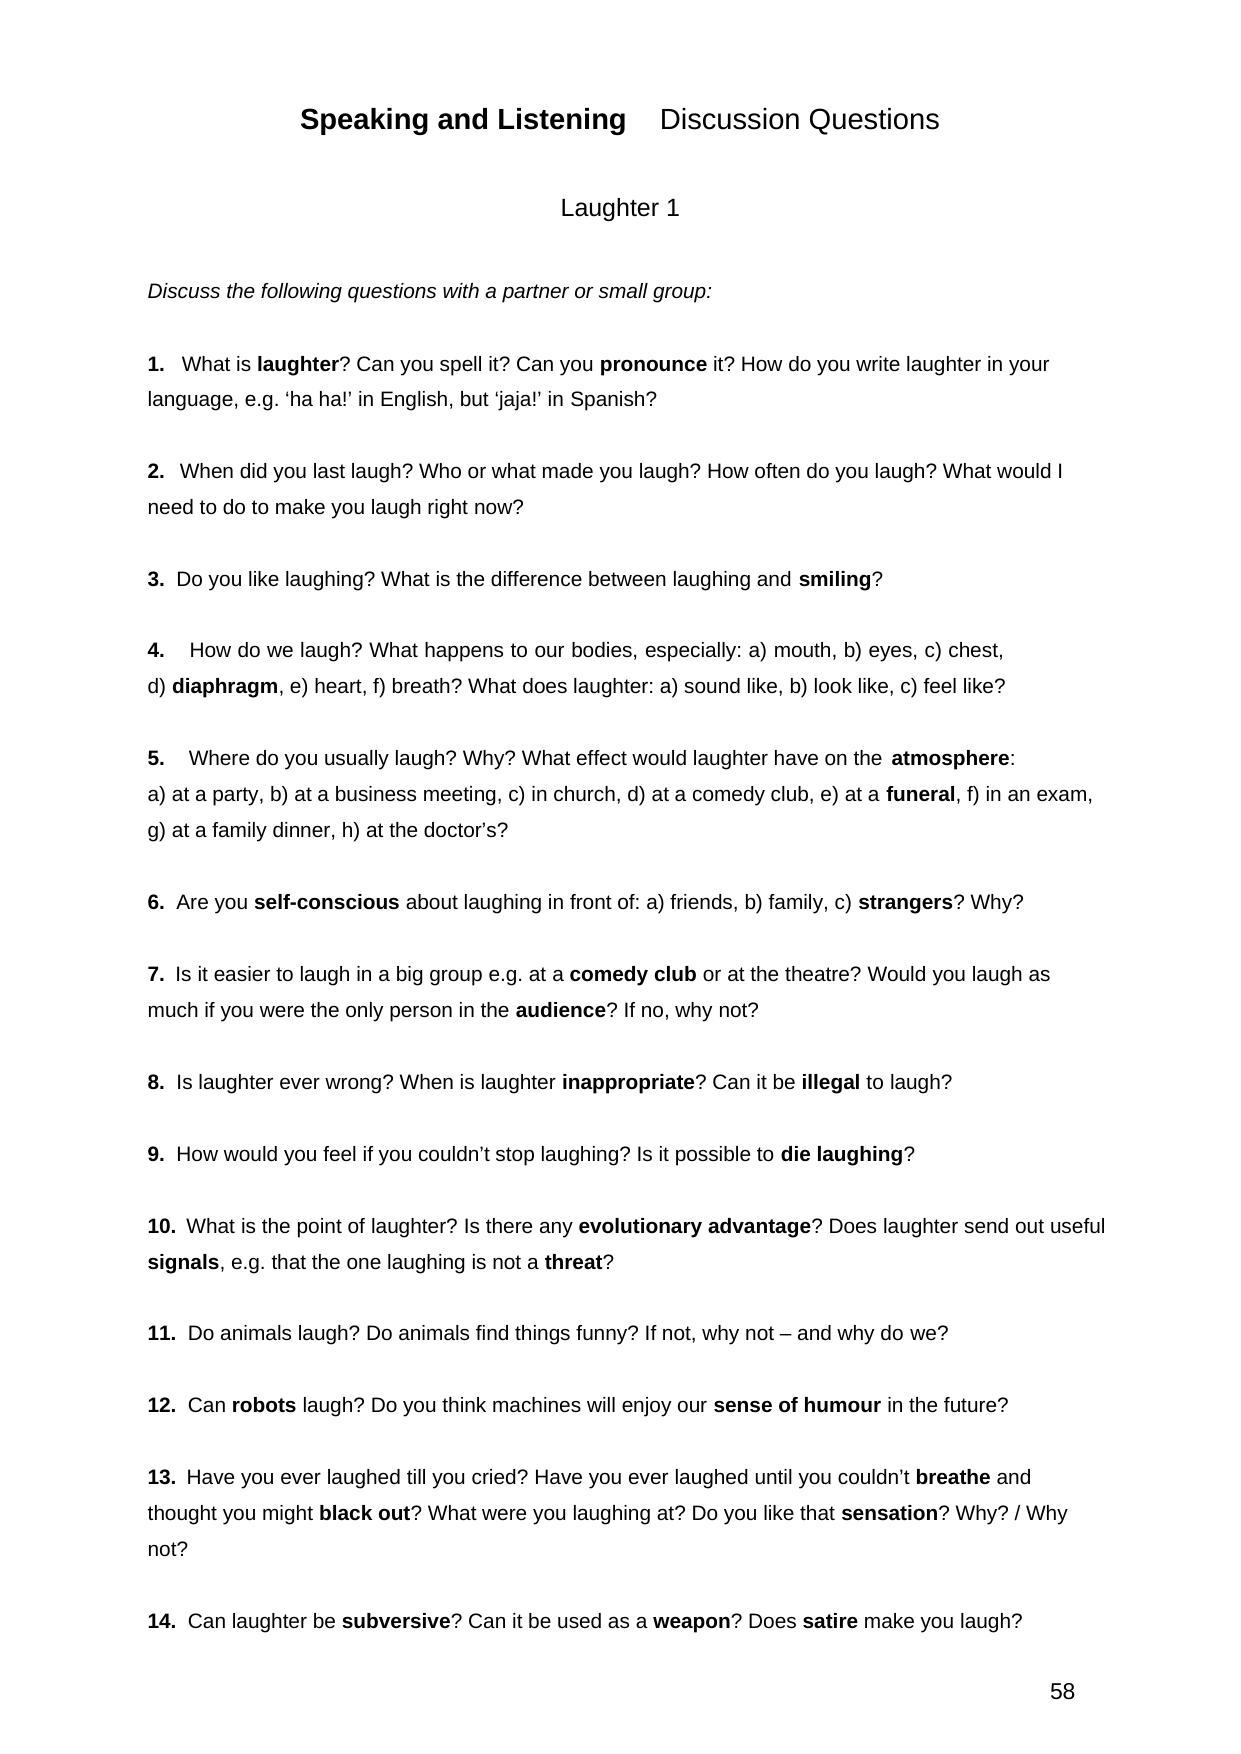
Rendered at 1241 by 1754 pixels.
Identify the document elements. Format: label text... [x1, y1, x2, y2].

list What is laughter? Can you spell it? Can you pronounce it? How do you write laughter in your language, e.g. ‘ha ha!’ in English, but ‘jaja!’ in Spanish? [147, 351, 1092, 411]
list What is the point of laughter? Is there any evolutionary advantage? Does laughter send out useful [147, 1213, 1109, 1237]
subtitle Laughter 1 [136, 193, 1104, 222]
list Is laughter ever wrong? When is laughter inappropriate? Can it be illegal to laugh? [147, 1069, 1109, 1093]
list How would you feel if you couldn’t stop laughing? Is it possible to die laughing? [147, 1142, 1109, 1166]
list Is it easier to laugh in a big group e.g. at a comedy club or at the theatre? Would you laugh as much if you were the only person in the audience? If no, why not? [147, 962, 1093, 1022]
list Do animals laugh? Do animals find things funny? If not, why not – and why do we? [147, 1321, 1109, 1345]
text a) at a party, b) at a business meeting, c) in church, d) at a comedy club, e) at a funeral, f) in an exam, [147, 782, 1109, 806]
text signals, e.g. that the one laughing is not a threat? [147, 1249, 1109, 1273]
text g) at a family dinner, h) at the doctor’s? [147, 818, 1109, 842]
list Have you ever laughed till you cried? Have you ever laughed until you couldn’t breathe and thought you might black out? What were you laughing at? Do you like that sensation? Why? / Why not? [147, 1465, 1093, 1561]
list How do we laugh? What happens to our bodies, especially: a) mouth, b) eyes, c) chest, [147, 638, 1109, 662]
text d) diaphragm, e) heart, f) breath? What does laughter: a) sound like, b) look like, c) feel like? [147, 674, 1109, 698]
list Are you self-conscious about laughing in front of: a) friends, b) family, c) strangers? Why? [147, 890, 1109, 914]
text Discuss the following questions with a partner or small group: [147, 279, 1109, 303]
list When did you last laugh? Who or what made you laugh? How often do you laugh? What would I need to do to make you laugh right now? [147, 458, 1092, 519]
list Do you like laughing? What is the difference between laughing and smiling? [147, 566, 1109, 590]
list Can laughter be subversive? Can it be used as a weapon? Does satire make you laugh? [147, 1609, 1109, 1633]
list Can robots laugh? Do you think machines will enjoy our sense of humour in the future? [147, 1393, 1109, 1417]
list Where do you usually laugh? Why? What effect would laughter have on the atmosphere: [147, 746, 1109, 770]
